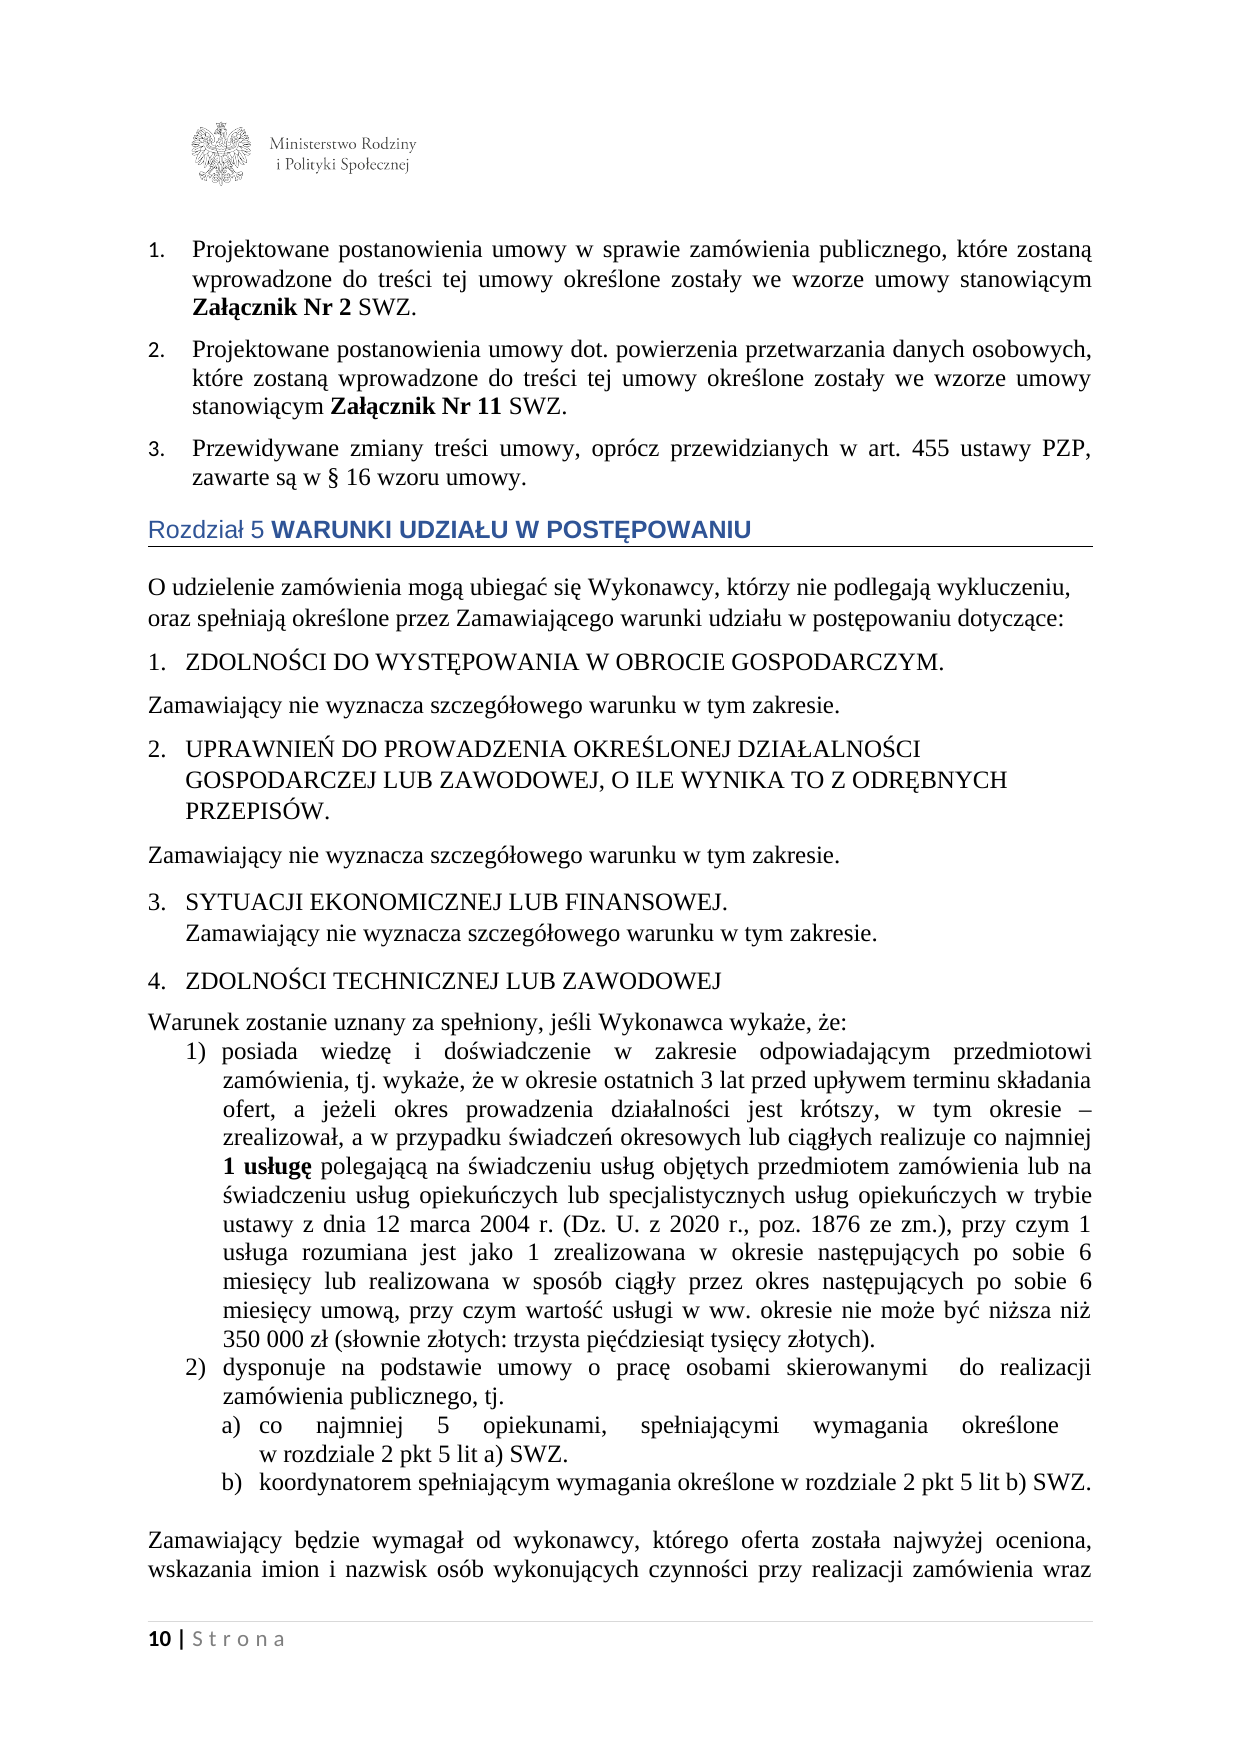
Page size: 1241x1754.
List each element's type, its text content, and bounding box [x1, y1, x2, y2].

list posiada wiedzę i doświadczenie w zakresie odpowiadającym przedmiotowi zamówienia, tj. wykaże, że w okresie ostatnich 3 lat przed upływem terminu składania ofert, a jeżeli okres prowadzenia działalności jest krótszy, w tym okresie – zrealizował, a w przypadku świadczeń okresowych lub ciągłych realizuje co najmniej 1 usługę polegającą na świadczeniu usług objętych przedmiotem zamówienia lub na świadczeniu usług opiekuńczych lub specjalistycznych usług opiekuńczych w trybie ustawy z dnia 12 marca 2004 r. (Dz. U. z 2020 r., poz. 1876 ze zm.), przy czym 1 usługa rozumiana jest jako 1 zrealizowana w okresie następujących po sobie 6 miesięcy lub realizowana w sposób ciągły przez okres następujących po sobie 6 miesięcy umową, przy czym wartość usługi w ww. okresie nie może być niższa niż 350 000 zł (słownie złotych: trzysta pięćdziesiąt tysięcy złotych). [185, 1036, 1093, 1352]
list UPRAWNIEŃ DO PROWADZENIA OKREŚLONEJ DZIAŁALNOŚCI GOSPODARCZEJ LUB ZAWODOWEJ, O ILE WYNIKA TO Z ODRĘBNYCH PRZEPISÓW. [148, 734, 1093, 825]
list SYTUACJI EKONOMICZNEJ LUB FINANSOWEJ. [148, 887, 1093, 916]
list Przewidywane zmiany treści umowy, oprócz przewidzianych w art. 455 ustawy PZP, zawarte są w § 16 wzoru umowy. [148, 433, 1093, 491]
list Zamawiający nie wyznacza szczegółowego warunku w tym zakresie. [185, 918, 1093, 947]
list ZDOLNOŚCI DO WYSTĘPOWANIA W OBROCIE GOSPODARCZYM. [148, 647, 1093, 676]
list co najmniej 5 opiekunami, spełniającymi wymagania określone w rozdziale 2 pkt 5 lit a) SWZ. [221, 1410, 1093, 1467]
picture [147, 73, 470, 235]
text Warunek zostanie uznany za spełniony, jeśli Wykonawca wykaże, że: [148, 1007, 1093, 1036]
list Projektowane postanowienia umowy dot. powierzenia przetwarzania danych osobowych, które zostaną wprowadzone do treści tej umowy określone zostały we wzorze umowy stanowiącym Załącznik Nr 11 SWZ. [148, 334, 1093, 420]
text Zamawiający nie wyznacza szczegółowego warunku w tym zakresie. [148, 840, 1093, 868]
list dysponuje na podstawie umowy o pracę osobami skierowanymi do realizacji zamówienia publicznego, tj. [185, 1352, 1093, 1410]
text Zamawiający nie wyznacza szczegółowego warunku w tym zakresie. [148, 691, 1093, 719]
list ZDOLNOŚCI TECHNICZNEJ LUB ZAWODOWEJ [148, 966, 1091, 995]
text O udzielenie zamówienia mogą ubiegać się Wykonawcy, którzy nie podlegają wykluczeniu, oraz spełniają określone przez Zamawiającego warunki udziału w postępowaniu dotyczące: [148, 572, 1093, 632]
list Projektowane postanowienia umowy w sprawie zamówienia publicznego, które zostaną wprowadzone do treści tej umowy określone zostały we wzorze umowy stanowiącym Załącznik Nr 2 SWZ. [148, 234, 1093, 321]
list koordynatorem spełniającym wymagania określone w rozdziale 2 pkt 5 lit b) SWZ. [221, 1467, 1093, 1496]
subtitle WARUNKI UDZIAŁU W POSTĘPOWANIU [148, 516, 1093, 546]
